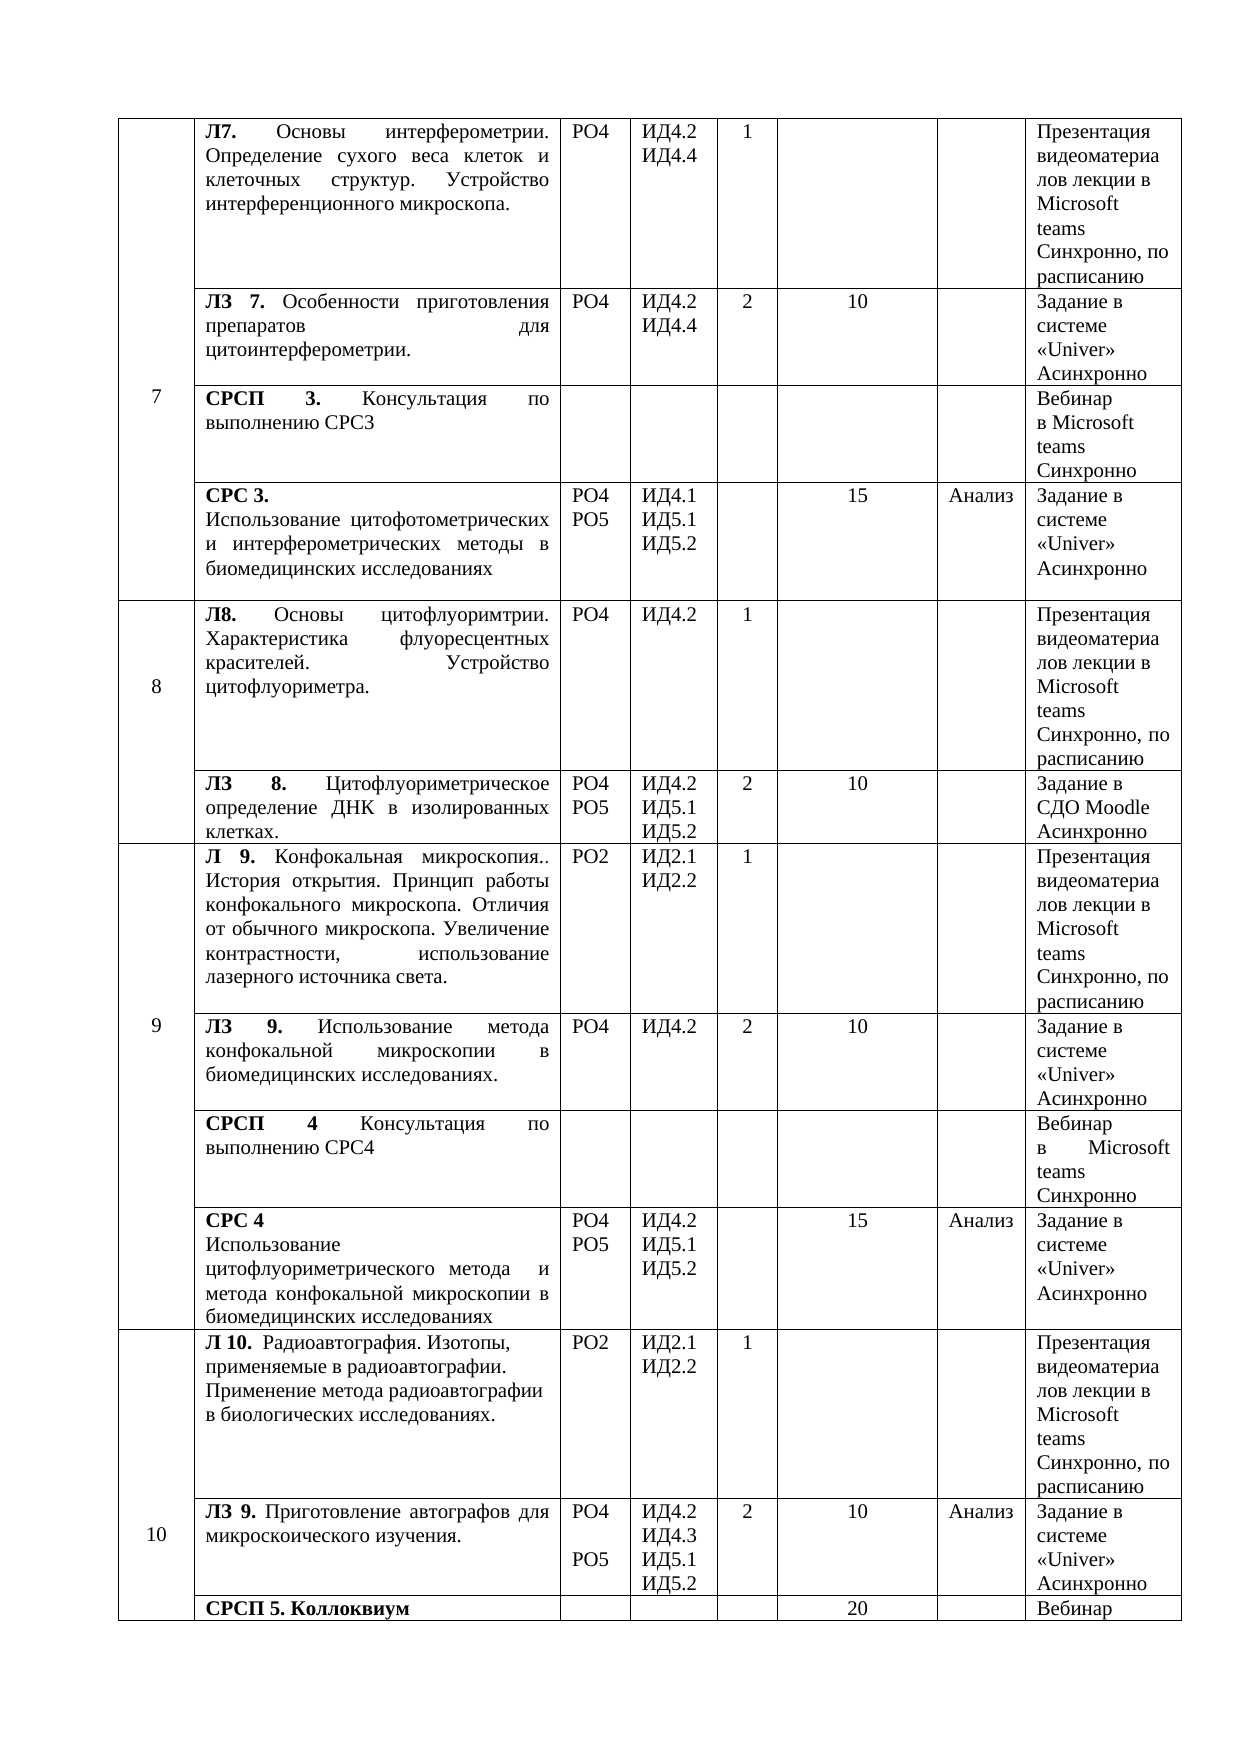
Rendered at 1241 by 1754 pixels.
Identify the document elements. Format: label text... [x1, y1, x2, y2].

table_cell 2 [718, 771, 777, 843]
table_cell ИД2.1 ИД2.2 [631, 1330, 717, 1498]
table_cell РО4 [561, 1014, 630, 1110]
table_cell СРСП 5. Коллоквиум [195, 1596, 560, 1620]
table_cell [778, 119, 937, 288]
table_cell ЛЗ 9. Использование метода конфокальной микроскопии в биомедицинских исследованиях. [195, 1014, 560, 1110]
table_cell [718, 1208, 777, 1328]
table_cell [938, 1596, 1025, 1620]
table_cell [631, 386, 717, 482]
table_cell Задание в системе «Univer» Асинхронно [1026, 1208, 1181, 1328]
table_cell Задание в системе «Univer» Асинхронно [1026, 289, 1181, 385]
table_cell Задание в системе «Univer» Асинхронно [1026, 1499, 1181, 1595]
table_cell 10 [778, 289, 937, 385]
table_cell 7 [119, 119, 194, 600]
table_cell 10 [778, 1499, 937, 1595]
table_cell [938, 119, 1025, 288]
table_cell 10 [778, 771, 937, 843]
table_cell 2 [718, 1014, 777, 1110]
table_cell Презентация видеоматериалов лекции в Microsoft teams Синхронно, по расписанию [1026, 844, 1181, 1013]
table_cell 2 [718, 289, 777, 385]
table_cell 2 [718, 1499, 777, 1595]
table_cell [778, 601, 937, 770]
table_cell СРС 3. Использование цитофотометрических и интерферометрических методы в биомедицинских исследованиях [195, 483, 560, 600]
table_cell РО4 РО5 [561, 1499, 630, 1595]
table_cell [938, 386, 1025, 482]
table_cell [938, 1330, 1025, 1498]
table_cell [561, 1596, 630, 1620]
table_cell [938, 771, 1025, 843]
table_cell [938, 289, 1025, 385]
table_cell РО2 [561, 1330, 630, 1498]
table_cell [938, 601, 1025, 770]
table_cell ИД4.2 ИД4.4 [631, 119, 717, 288]
table_cell [938, 844, 1025, 1013]
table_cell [1026, 1596, 1181, 1620]
table_cell [778, 844, 937, 1013]
table_cell [938, 1014, 1025, 1110]
table_cell ЛЗ 7. Особенности приготовления препаратов для цитоинтерферометрии. [195, 289, 560, 385]
table_cell РО4 РО5 [561, 1208, 630, 1328]
table_cell СРСП 4 Консультация по выполнению СРС4 [195, 1111, 560, 1207]
table_cell ИД4.2 [631, 601, 717, 770]
table_cell 10 [119, 1330, 194, 1620]
table_cell 20 [778, 1596, 937, 1620]
table_cell Анализ [938, 1208, 1025, 1328]
table_cell [561, 386, 630, 482]
table_cell ИД2.1 ИД2.2 [631, 844, 717, 1013]
table_cell Презентация видеоматериалов лекции в Microsoft teams Синхронно, по расписанию [1026, 601, 1181, 770]
table_cell [778, 1111, 937, 1207]
table_cell РО4 [561, 119, 630, 288]
table_cell ИД4.2 ИД4.3 ИД5.1 ИД5.2 [631, 1499, 717, 1595]
table_cell Анализ [938, 1499, 1025, 1595]
table_cell [718, 483, 777, 600]
table_cell Задание в системе «Univer» Асинхронно [1026, 483, 1181, 600]
table_cell ИД4.2 [631, 1014, 717, 1110]
table_cell [561, 1111, 630, 1207]
table_cell Вебинар в Microsoft teams Синхронно [1026, 386, 1181, 482]
table_cell 1 [718, 844, 777, 1013]
table_cell 8 [119, 601, 194, 843]
table_cell 9 [119, 844, 194, 1328]
table_cell РО2 [561, 844, 630, 1013]
table_cell ИД4.2 ИД5.1 ИД5.2 [631, 1208, 717, 1328]
table_cell 10 [778, 1014, 937, 1110]
table_cell РО4 РО5 [561, 771, 630, 843]
table_cell РО4 РО5 [561, 483, 630, 600]
table_cell ЛЗ 9. Приготовление автографов для микроскоического изучения. [195, 1499, 560, 1595]
table_cell [778, 386, 937, 482]
table_cell [718, 1111, 777, 1207]
table_cell ИД4.2 ИД4.4 [631, 289, 717, 385]
table_cell ИД4.2 ИД5.1 ИД5.2 [631, 771, 717, 843]
table_cell 1 [718, 119, 777, 288]
table_cell РО4 [561, 289, 630, 385]
table_cell Задание в СДО Moodle Асинхронно [1026, 771, 1181, 843]
table_cell ИД4.1 ИД5.1 ИД5.2 [631, 483, 717, 600]
table_cell Анализ [938, 483, 1025, 600]
table_cell Л 10. Радиоавтография. Изотопы, применяемые в радиоавтографии. Применение метода радиоавтографии в биологических исследованиях. [195, 1330, 560, 1498]
table_cell СРС 4 Использование цитофлуориметрического метода и метода конфокальной микроскопии в биомедицинских исследованиях [195, 1208, 560, 1328]
table_cell 1 [718, 601, 777, 770]
table_cell [631, 1111, 717, 1207]
table_cell ЛЗ 8. Цитофлуориметрическое определение ДНК в изолированных клетках. [195, 771, 560, 843]
table_cell Задание в системе «Univer» Асинхронно [1026, 1014, 1181, 1110]
table_cell 15 [778, 1208, 937, 1328]
table_cell Вебинар в Microsoft teams Синхронно [1026, 1111, 1181, 1207]
table_cell 1 [718, 1330, 777, 1498]
table_cell Презентация видеоматериалов лекции в Microsoft teams Синхронно, по расписанию [1026, 1330, 1181, 1498]
table_cell [718, 386, 777, 482]
table_cell РО4 [561, 601, 630, 770]
table_cell [778, 1330, 937, 1498]
table_cell СРСП 3. Консультация по выполнению СРС3 [195, 386, 560, 482]
table_cell [631, 1596, 717, 1620]
table_cell [718, 1596, 777, 1620]
table_cell Л 9. Конфокальная микроскопия.. История открытия. Принцип работы конфокального микроскопа. Отличия от обычного микроскопа. Увеличение контрастности, использование лазерного источника света. [195, 844, 560, 1013]
table_cell Л7. Основы интерферометрии. Определение сухого веса клеток и клеточных структур. Устройство интерференционного микроскопа. [195, 119, 560, 288]
table_cell [938, 1111, 1025, 1207]
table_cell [1026, 119, 1181, 288]
table_cell Л8. Основы цитофлуоримтрии. Характеристика флуоресцентных красителей. Устройство цитофлуориметра. [195, 601, 560, 770]
table_cell 15 [778, 483, 937, 600]
